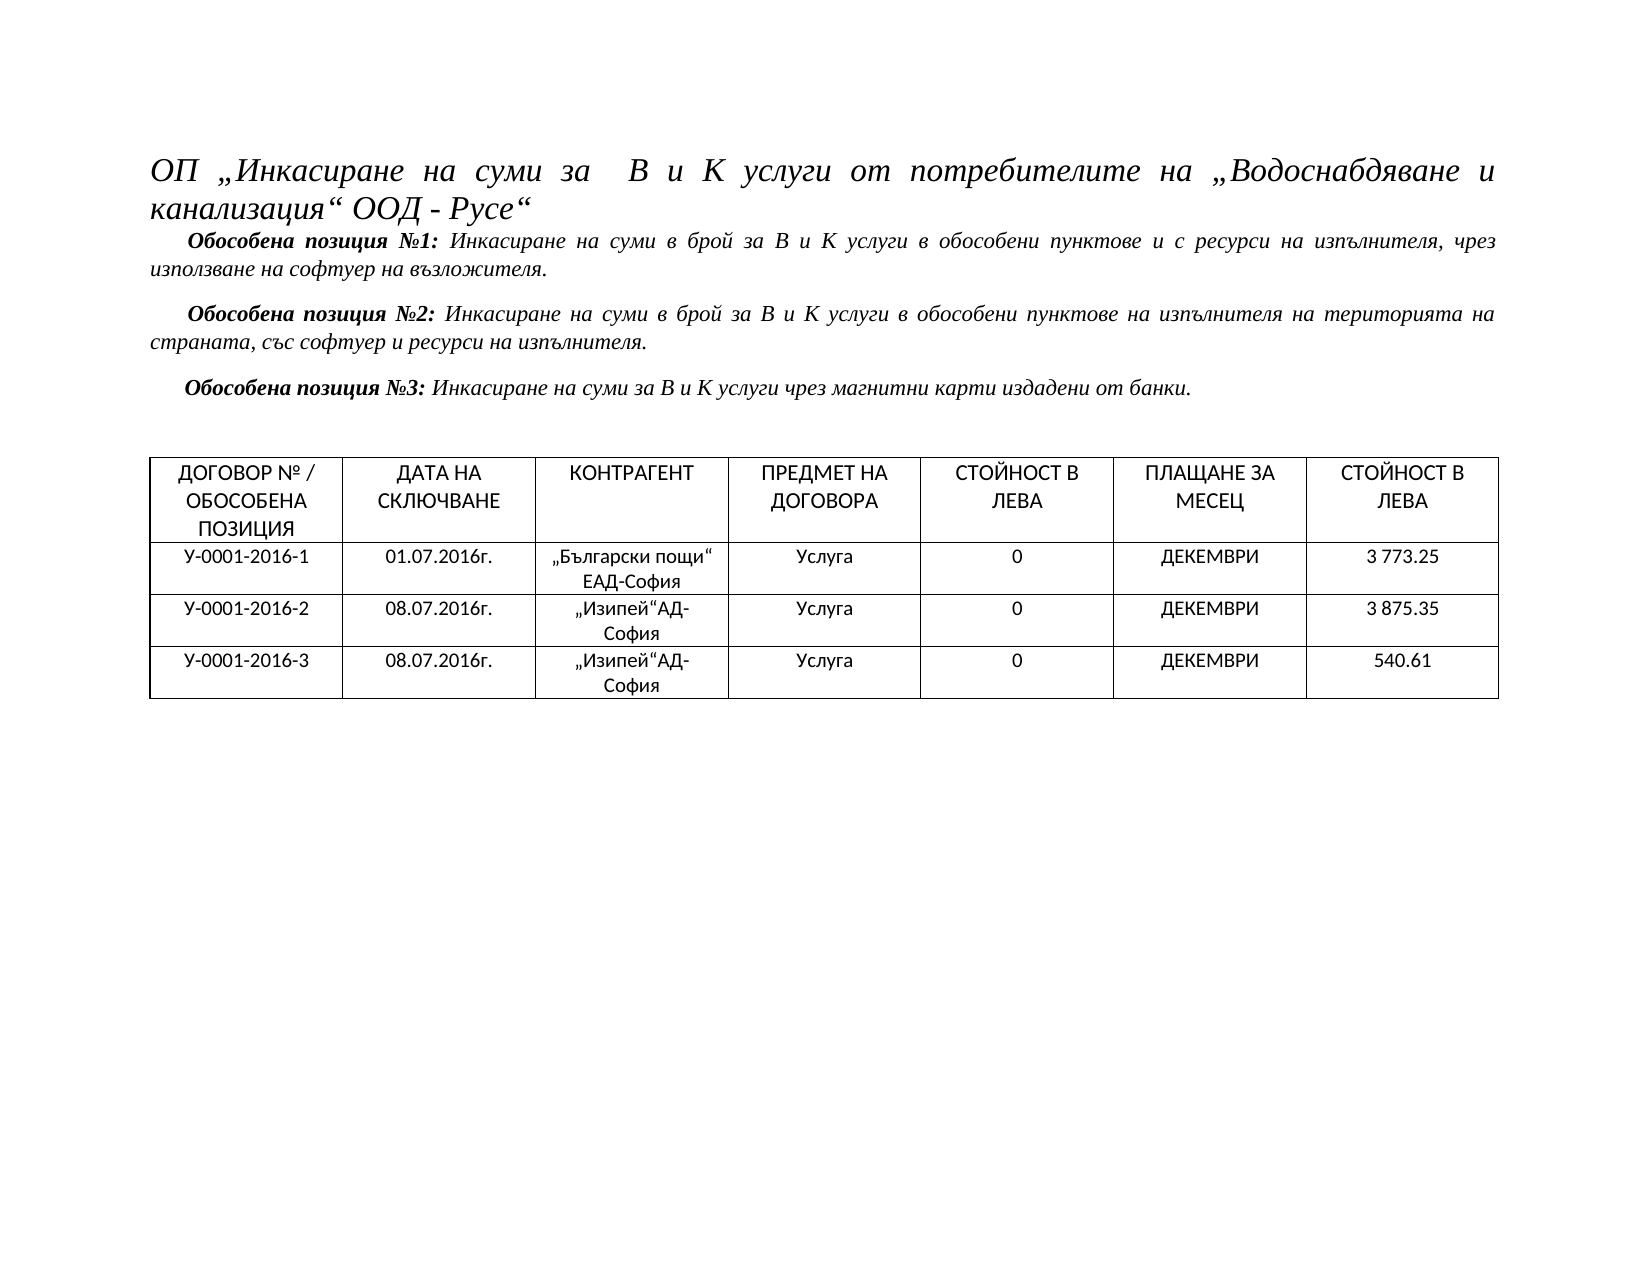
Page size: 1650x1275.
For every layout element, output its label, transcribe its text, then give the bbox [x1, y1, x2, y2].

table_cell ДЕКЕМВРИ [1114, 647, 1306, 698]
table_cell 08.07.2016г. [343, 595, 535, 646]
text Обособена позиция №1: Инкасиране на суми в брой за В и К услуги в обособени пунктове и с ресурси на изпълнителя, чрез използване на софтуер на възложителя. [150, 227, 1500, 281]
table_header ДАТА НА СКЛЮЧВАНЕ [343, 458, 535, 542]
text ОП „Инкасиране на суми за В и К услуги от потребителите на „Водоснабдяване и канализация“ ООД - Русе“ [150, 150, 1500, 227]
table_cell Услуга [729, 595, 920, 646]
table_cell 3 773.25 [1307, 543, 1498, 594]
table_cell ДЕКЕМВРИ [1114, 595, 1306, 646]
table_cell ДЕКЕМВРИ [1114, 543, 1306, 594]
table_cell „Изипей“АД- София [536, 647, 728, 698]
table_header СТОЙНОСТ В ЛЕВА [921, 458, 1113, 542]
table_cell 01.07.2016г. [343, 543, 535, 594]
table_cell 0 [921, 595, 1113, 646]
table_cell Услуга [729, 543, 920, 594]
table_cell 08.07.2016г. [343, 647, 535, 698]
table_cell „Български пощи“ ЕАД-София [536, 543, 728, 594]
table_cell У-0001-2016-1 [151, 543, 342, 594]
table_header СТОЙНОСТ В ЛЕВА [1307, 458, 1498, 542]
table_header КОНТРАГЕНТ [536, 458, 728, 542]
table_cell 540.61 [1307, 647, 1498, 698]
table_cell У-0001-2016-2 [151, 595, 342, 646]
text Обособена позиция №2: Инкасиране на суми в брой за В и К услуги в обособени пунктове на изпълнителя на територията на страната, със софтуер и ресурси на изпълнителя. [150, 300, 1500, 355]
table_header ПЛАЩАНЕ ЗА МЕСЕЦ [1114, 458, 1306, 542]
table_cell 0 [921, 647, 1113, 698]
table_cell „Изипей“АД- София [536, 595, 728, 646]
table_cell 0 [921, 543, 1113, 594]
table_cell У-0001-2016-3 [151, 647, 342, 698]
table_header ПРЕДМЕТ НА ДОГОВОРА [729, 458, 920, 542]
text Обособена позиция №3: Инкасиране на суми за В и К услуги чрез магнитни карти издадени от банки. [150, 374, 1500, 400]
table_header ДОГОВОР № / ОБОСОБЕНА ПОЗИЦИЯ [151, 458, 342, 542]
table_cell 3 875.35 [1307, 595, 1498, 646]
table_cell Услуга [729, 647, 920, 698]
